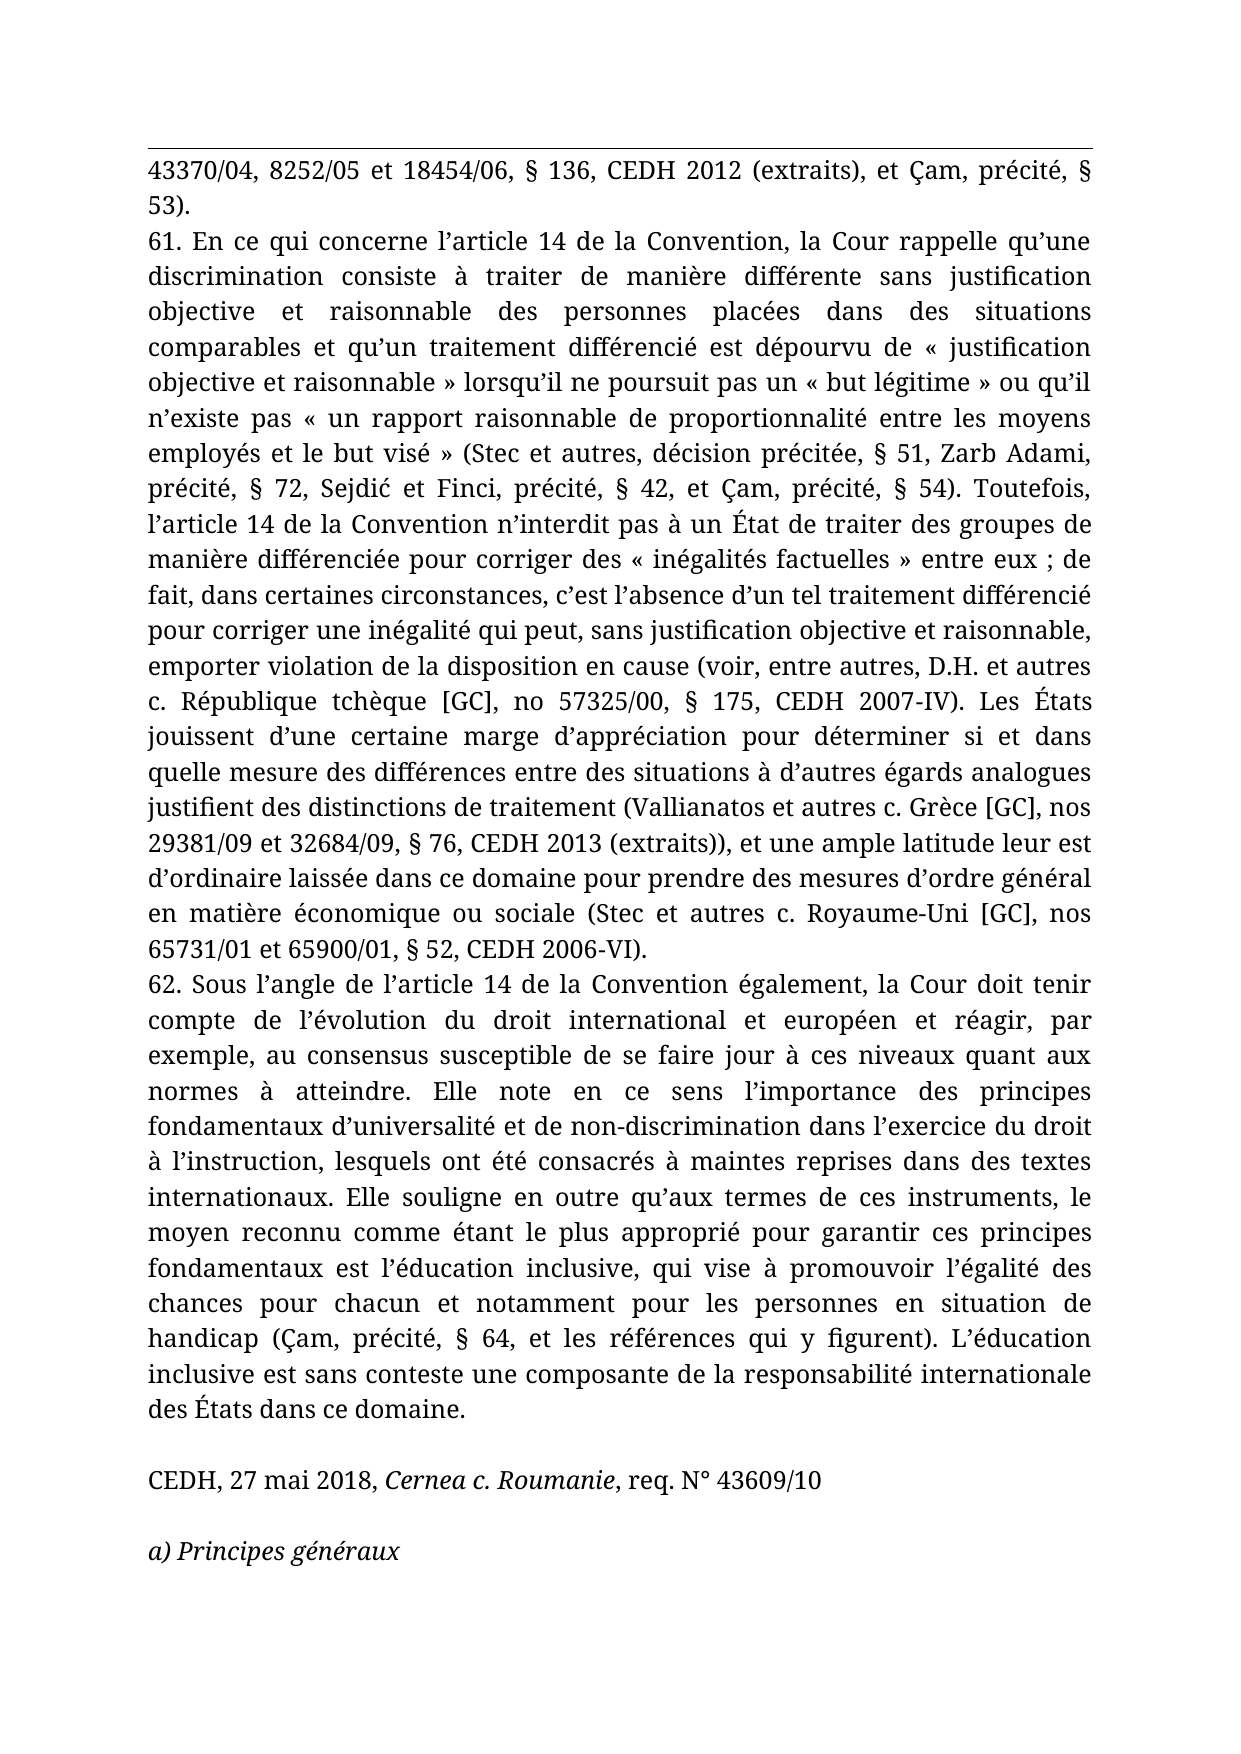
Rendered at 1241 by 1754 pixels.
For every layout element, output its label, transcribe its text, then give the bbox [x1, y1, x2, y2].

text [148, 149, 1093, 222]
text 61. En ce qui concerne l’article 14 de la Convention, la Cour rappelle qu’une discrimination consiste à traiter de manière différente sans justification objective et raisonnable des personnes placées dans des situations comparables et qu’un traitement différencié est dépourvu de « justification objective et raisonnable » lorsqu’il ne poursuit pas un « but légitime » ou qu’il n’existe pas « un rapport raisonnable de proportionnalité entre les moyens employés et le but visé » (Stec et autres, décision précitée, § 51, Zarb Adami, précité, § 72, Sejdić et Finci, précité, § 42, et Çam, précité, § 54). Toutefois, l’article 14 de la Convention n’interdit pas à un État de traiter des groupes de manière différenciée pour corriger des « inégalités factuelles » entre eux ; de fait, dans certaines circonstances, c’est l’absence d’un tel traitement différencié pour corriger une inégalité qui peut, sans justification objective et raisonnable, emporter violation de la disposition en cause (voir, entre autres, D.H. et autres c. République tchèque [GC], no 57325/00, § 175, CEDH 2007‑IV). Les États jouissent d’une certaine marge d’appréciation pour déterminer si et dans quelle mesure des différences entre des situations à d’autres égards analogues justifient des distinctions de traitement (Vallianatos et autres c. Grèce [GC], nos 29381/09 et 32684/09, § 76, CEDH 2013 (extraits)), et une ample latitude leur est d’ordinaire laissée dans ce domaine pour prendre des mesures d’ordre général en matière économique ou sociale (Stec et autres c. Royaume-Uni [GC], nos 65731/01 et 65900/01, § 52, CEDH 2006‑VI). [148, 222, 1093, 965]
text a) Principes généraux [148, 1532, 1093, 1567]
text CEDH, 27 mai 2018, Cernea c. Roumanie, req. N° 43609/10 [148, 1461, 1093, 1497]
text 62. Sous l’angle de l’article 14 de la Convention également, la Cour doit tenir compte de l’évolution du droit international et européen et réagir, par exemple, au consensus susceptible de se faire jour à ces niveaux quant aux normes à atteindre. Elle note en ce sens l’importance des principes fondamentaux d’universalité et de non-discrimination dans l’exercice du droit à l’instruction, lesquels ont été consacrés à maintes reprises dans des textes internationaux. Elle souligne en outre qu’aux termes de ces instruments, le moyen reconnu comme étant le plus approprié pour garantir ces principes fondamentaux est l’éducation inclusive, qui vise à promouvoir l’égalité des chances pour chacun et notamment pour les personnes en situation de handicap (Çam, précité, § 64, et les références qui y figurent). L’éducation inclusive est sans conteste une composante de la responsabilité internationale des États dans ce domaine. [148, 965, 1093, 1426]
